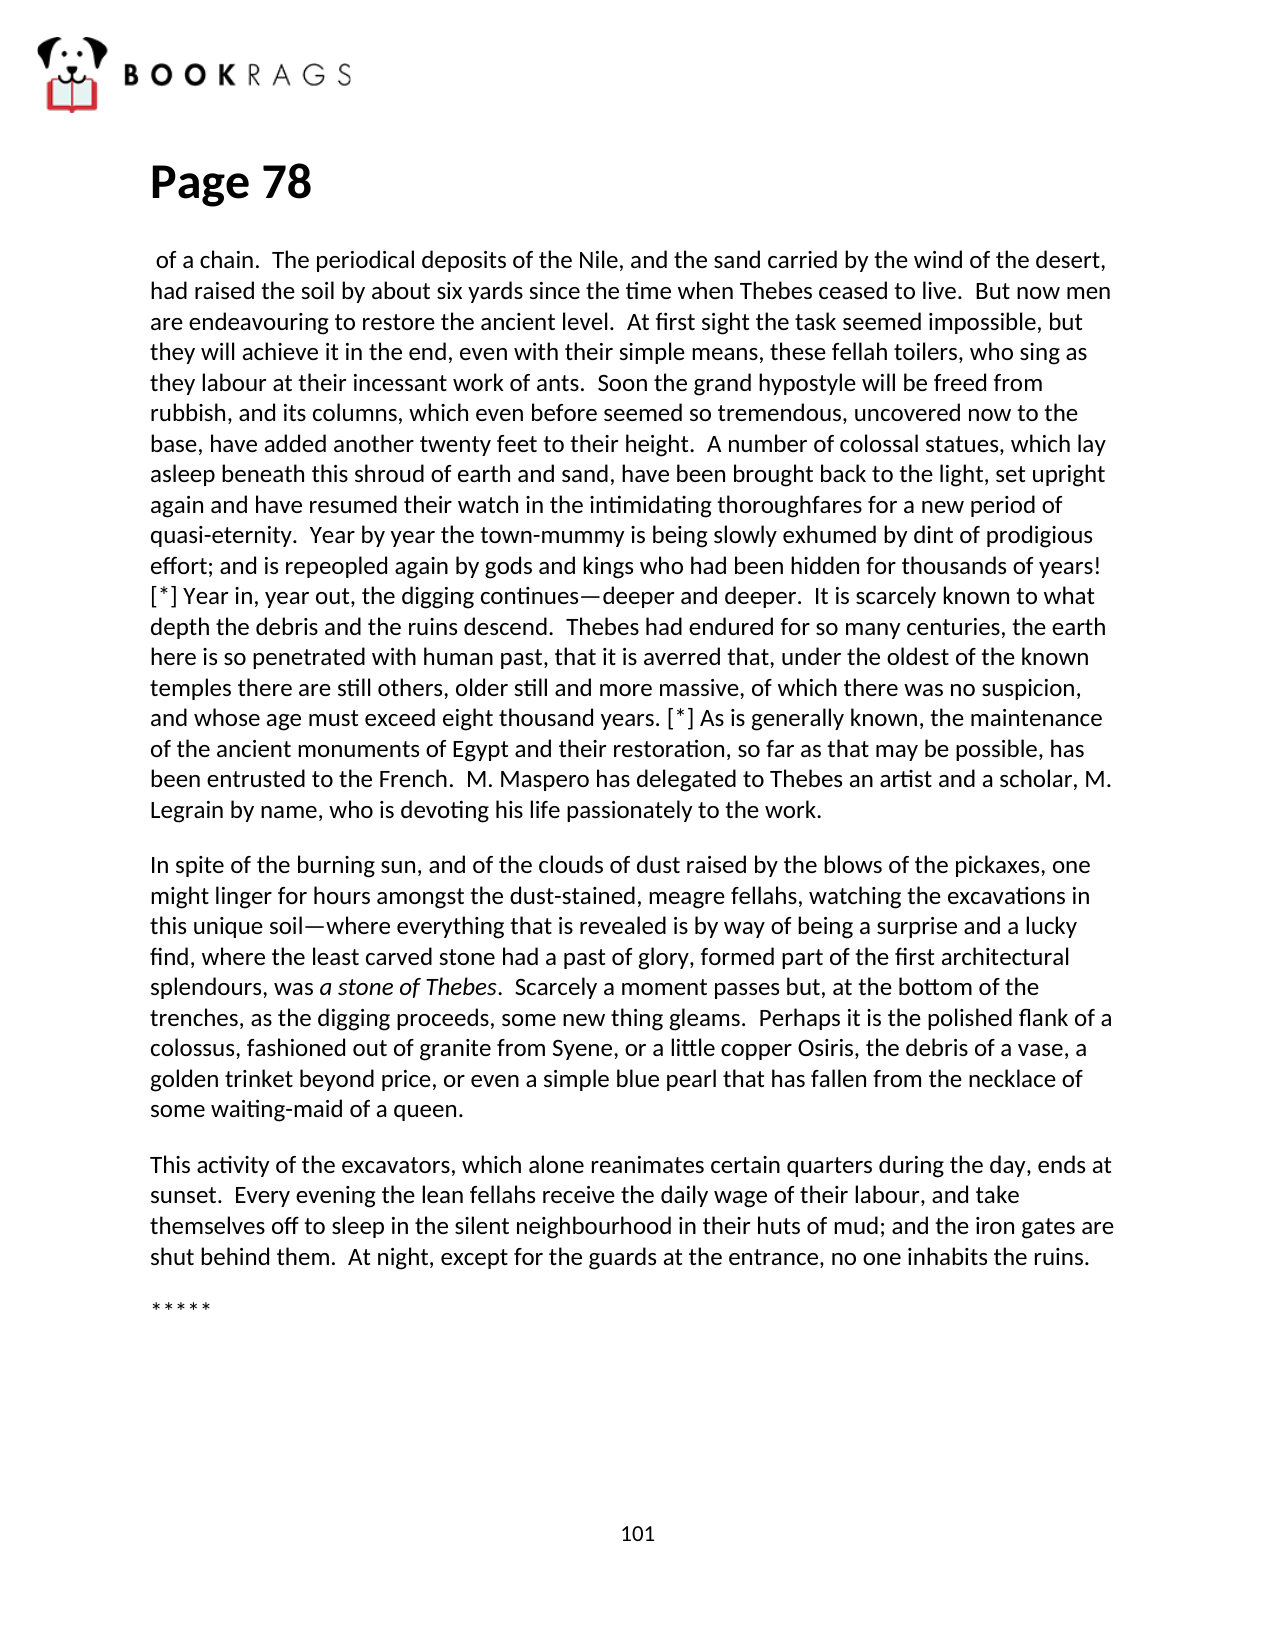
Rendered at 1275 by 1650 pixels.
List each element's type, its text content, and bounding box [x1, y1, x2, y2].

text Page 78 [150, 150, 1125, 211]
picture [37, 37, 351, 113]
text of a chain. The periodical deposits of the Nile, and the sand carried by the wind of the desert, had raised the soil by about six yards since the time when Thebes ceased to live. But now men are endeavouring to restore the ancient level. At first sight the task seemed impossible, but they will achieve it in the end, even with their simple means, these fellah toilers, who sing as they labour at their incessant work of ants. Soon the grand hypostyle will be freed from rubbish, and its columns, which even before seemed so tremendous, uncovered now to the base, have added another twenty feet to their height. A number of colossal statues, which lay asleep beneath this shroud of earth and sand, have been brought back to the light, set upright again and have resumed their watch in the intimidating thoroughfares for a new period of quasi-eternity. Year by year the town-mummy is being slowly exhumed by dint of prodigious effort; and is repeopled again by gods and kings who had been hidden for thousands of years![*] Year in, year out, the digging continues—­deeper and deeper. It is scarcely known to what depth the debris and the ruins descend. Thebes had endured for so many centuries, the earth here is so penetrated with human past, that it is averred that, under the oldest of the known temples there are still others, older still and more massive, of which there was no suspicion, and whose age must exceed eight thousand years. [*] As is generally known, the maintenance of the ancient monuments of Egypt and their restoration, so far as that may be possible, has been entrusted to the French. M. Maspero has delegated to Thebes an artist and a scholar, M. Legrain by name, who is devoting his life passionately to the work. [150, 244, 1125, 824]
text This activity of the excavators, which alone reanimates certain quarters during the day, ends at sunset. Every evening the lean fellahs receive the daily wage of their labour, and take themselves off to sleep in the silent neighbourhood in their huts of mud; and the iron gates are shut behind them. At night, except for the guards at the entrance, no one inhabits the ruins. [150, 1149, 1125, 1271]
text In spite of the burning sun, and of the clouds of dust raised by the blows of the pickaxes, one might linger for hours amongst the dust-stained, meagre fellahs, watching the excavations in this unique soil—­where everything that is revealed is by way of being a surprise and a lucky find, where the least carved stone had a past of glory, formed part of the first architectural splendours, was a stone of Thebes. Scarcely a moment passes but, at the bottom of the trenches, as the digging proceeds, some new thing gleams. Perhaps it is the polished flank of a colossus, fashioned out of granite from Syene, or a little copper Osiris, the debris of a vase, a golden trinket beyond price, or even a simple blue pearl that has fallen from the necklace of some waiting-maid of a queen. [150, 849, 1125, 1124]
text ***** [150, 1296, 1125, 1327]
